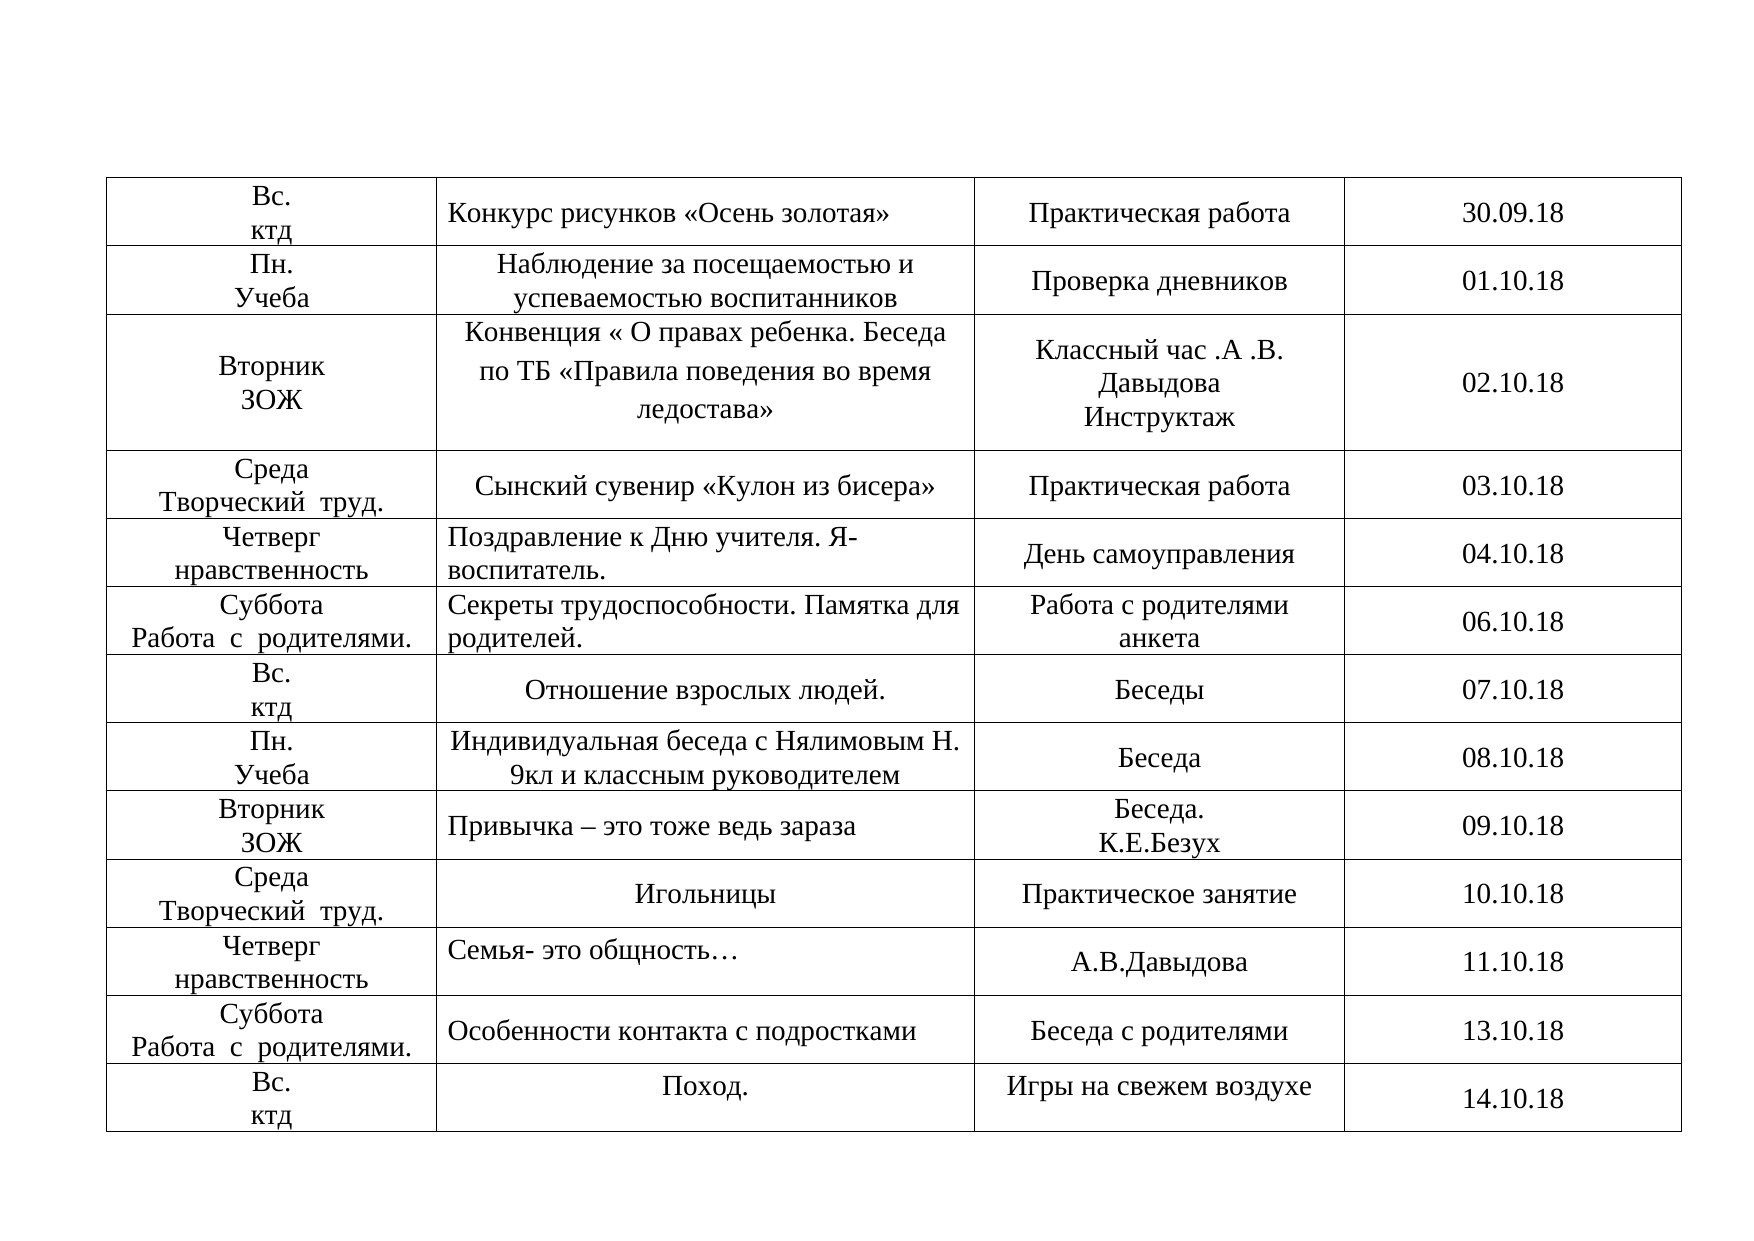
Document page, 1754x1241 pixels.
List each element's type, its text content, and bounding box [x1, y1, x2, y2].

table_cell Поздравление к Дню учителя. Я- воспитатель. [437, 519, 974, 586]
table_cell Особенности контакта с подростками [437, 996, 974, 1063]
table_cell Суббота Работа с родителями. [107, 996, 436, 1063]
table_cell Вс. ктд [107, 1064, 436, 1131]
table_cell Проверка дневников [975, 246, 1344, 313]
table_cell 13.10.18 [1345, 996, 1681, 1063]
table_cell Практическая работа [975, 451, 1344, 518]
table_cell Наблюдение за посещаемостью и успеваемостью воспитанников [437, 246, 974, 313]
table_cell Пн. Учеба [107, 723, 436, 790]
table_cell А.В.Давыдова [975, 928, 1344, 995]
table_cell 10.10.18 [1345, 860, 1681, 927]
table_cell 09.10.18 [1345, 791, 1681, 858]
table_cell Беседы [975, 655, 1344, 722]
table_cell Среда Творческий труд. [107, 860, 436, 927]
table_cell Привычка – это тоже ведь зараза [437, 791, 974, 858]
table_cell 11.10.18 [1345, 928, 1681, 995]
table_cell Среда Творческий труд. [107, 451, 436, 518]
table_cell Беседа с родителями [975, 996, 1344, 1063]
table_cell Поход. [437, 1064, 974, 1131]
table_cell 02.10.18 [1345, 315, 1681, 450]
table_cell Классный час .А .В. Давыдова Инструктаж [975, 315, 1344, 450]
table_cell Пн. Учеба [107, 246, 436, 313]
table_cell 07.10.18 [1345, 655, 1681, 722]
table_cell Семья- это общность… [437, 928, 974, 995]
table_cell Секреты трудоспособности. Памятка для родителей. [437, 587, 974, 654]
table_cell 01.10.18 [1345, 246, 1681, 313]
table_cell Вс. ктд [107, 655, 436, 722]
table_cell 04.10.18 [1345, 519, 1681, 586]
table_cell Четверг нравственность [107, 928, 436, 995]
table_cell Игры на свежем воздухе [975, 1064, 1344, 1131]
table_cell 06.10.18 [1345, 587, 1681, 654]
table_cell 03.10.18 [1345, 451, 1681, 518]
table_header Конкурс рисунков «Осень золотая» [437, 178, 974, 245]
table_cell Беседа [975, 723, 1344, 790]
table_cell Беседа. К.Е.Безух [975, 791, 1344, 858]
table_cell Отношение взрослых людей. [437, 655, 974, 722]
table_cell Практическое занятие [975, 860, 1344, 927]
table_cell Суббота Работа с родителями. [107, 587, 436, 654]
table_header Вс. ктд [107, 178, 436, 245]
table_header 30.09.18 [1345, 178, 1681, 245]
table_cell Игольницы [437, 860, 974, 927]
table_cell Индивидуальная беседа с Нялимовым Н. 9кл и классным руководителем [437, 723, 974, 790]
table_cell Четверг нравственность [107, 519, 436, 586]
table_cell Вторник ЗОЖ [107, 315, 436, 450]
table_cell Работа с родителями анкета [975, 587, 1344, 654]
table_cell 14.10.18 [1345, 1064, 1681, 1131]
table_header Практическая работа [975, 178, 1344, 245]
table_cell Сынский сувенир «Кулон из бисера» [437, 451, 974, 518]
table_cell День самоуправления [975, 519, 1344, 586]
table_cell Конвенция « О правах ребенка. Беседа по ТБ «Правила поведения во время ледостава» [437, 315, 974, 450]
table_cell 08.10.18 [1345, 723, 1681, 790]
table_cell Вторник ЗОЖ [107, 791, 436, 858]
